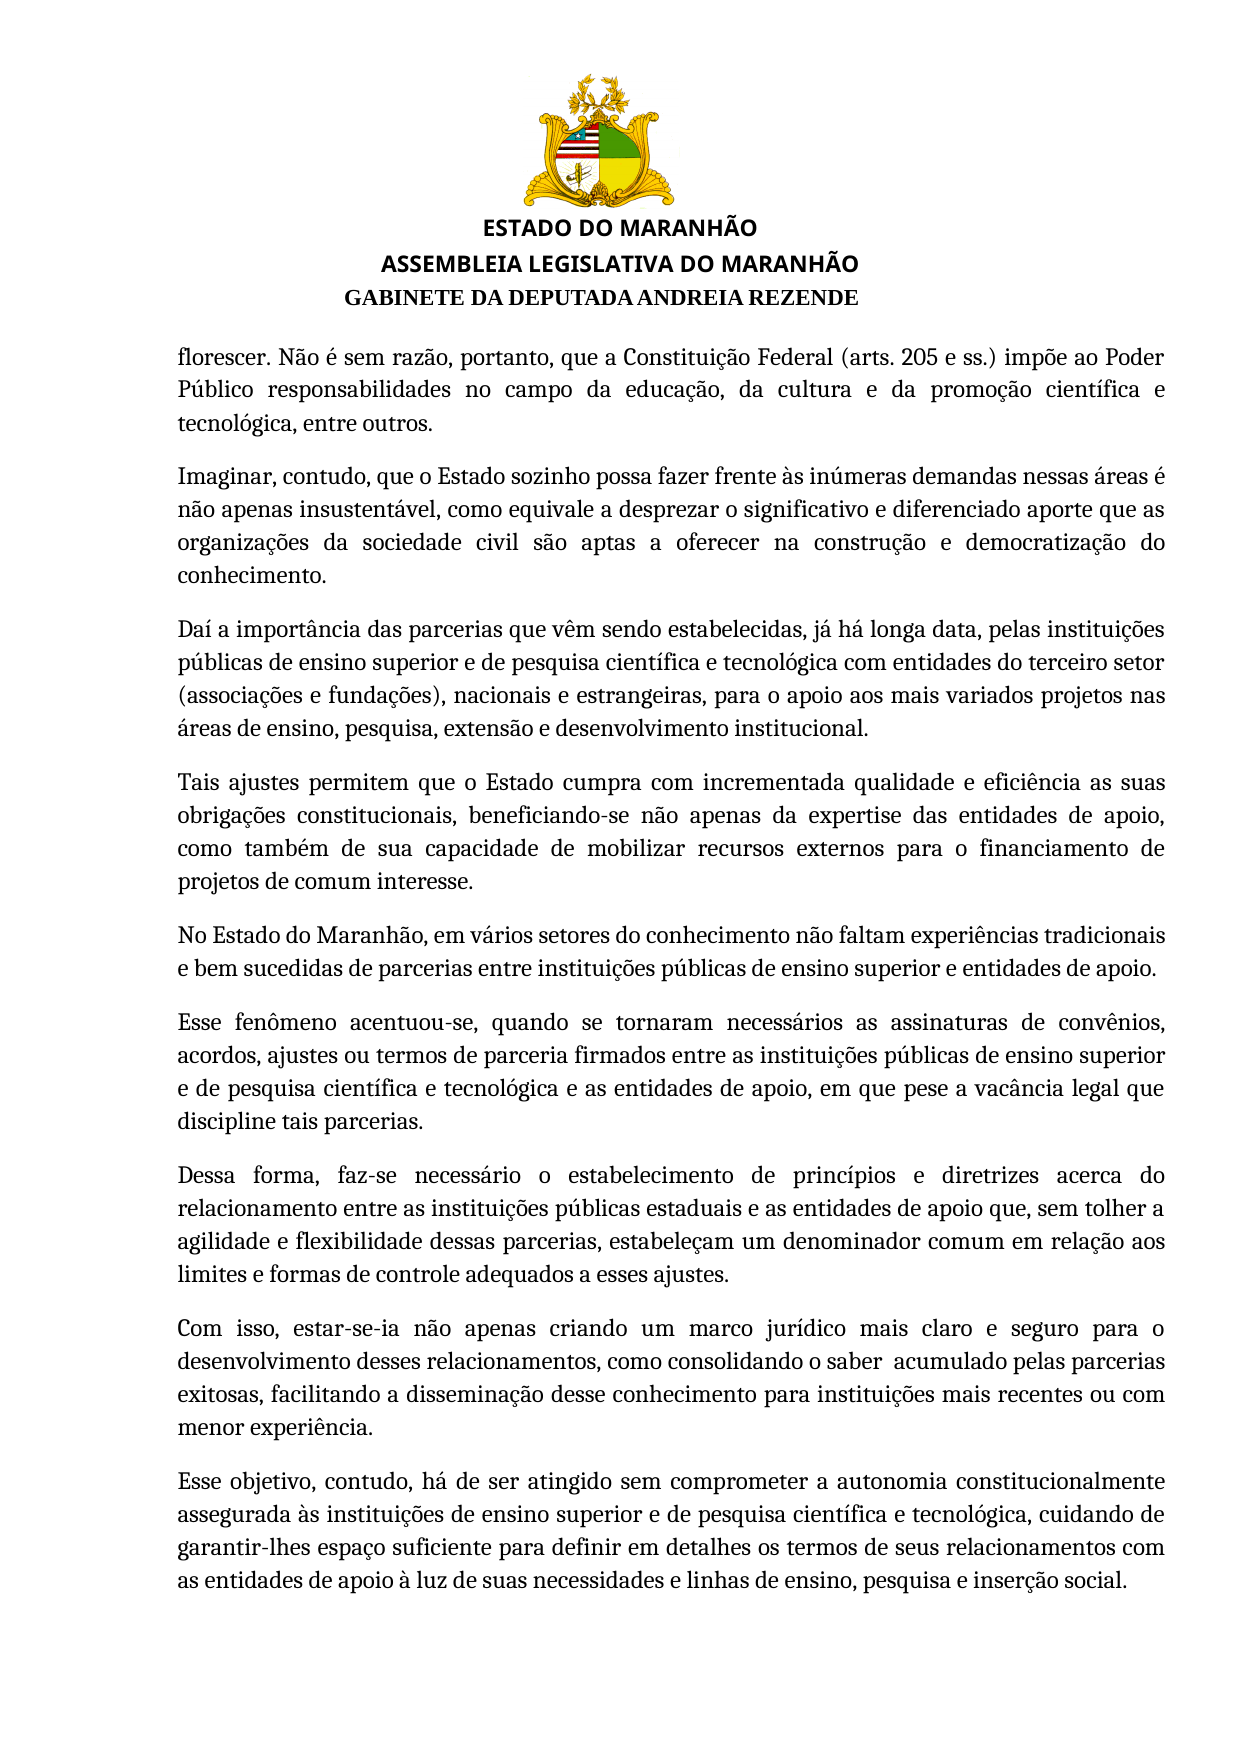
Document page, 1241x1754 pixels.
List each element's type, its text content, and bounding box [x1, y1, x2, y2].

text Imaginar, contudo, que o Estado sozinho possa fazer frente às inúmeras demandas nessas áreas é não apenas insustentável, como equivale a desprezar o significativo e diferenciado aporte que as organizações da sociedade civil são aptas a oferecer na construção e democratização do conhecimento. [177, 462, 1167, 590]
text Esse fenômeno acentuou-se, quando se tornaram necessários as assinaturas de convênios, acordos, ajustes ou termos de parceria firmados entre as instituições públicas de ensino superior e de pesquisa científica e tecnológica e as entidades de apoio, em que pese a vacância legal que discipline tais parcerias. [177, 1008, 1167, 1136]
text No Estado do Maranhão, em vários setores do conhecimento não faltam experiências tradicionais e bem sucedidas de parcerias entre instituições públicas de ensino superior e entidades de apoio. [177, 921, 1167, 983]
text Esse objetivo, contudo, há de ser atingido sem comprometer a autonomia constitucionalmente assegurada às instituições de ensino superior e de pesquisa científica e tecnológica, cuidando de garantir-lhes espaço suficiente para definir em detalhes os termos de seus relacionamentos com as entidades de apoio à luz de suas necessidades e linhas de ensino, pesquisa e inserção social. [177, 1467, 1167, 1594]
picture [523, 73, 680, 209]
text Tais ajustes permitem que o Estado cumpra com incrementada qualidade e eficiência as suas obrigações constitucionais, beneficiando-se não apenas da expertise das entidades de apoio, como também de sua capacidade de mobilizar recursos externos para o financiamento de projetos de comum interesse. [177, 768, 1167, 896]
text Dessa forma, faz-se necessário o estabelecimento de princípios e diretrizes acerca do relacionamento entre as instituições públicas estaduais e as entidades de apoio que, sem tolher a agilidade e flexibilidade dessas parcerias, estabeleçam um denominador comum em relação aos limites e formas de controle adequados a esses ajustes. [177, 1161, 1167, 1289]
text Daí a importância das parcerias que vêm sendo estabelecidas, já há longa data, pelas instituições públicas de ensino superior e de pesquisa científica e tecnológica com entidades do terceiro setor (associações e fundações), nacionais e estrangeiras, para o apoio aos mais variados projetos nas áreas de ensino, pesquisa, extensão e desenvolvimento institucional. [177, 615, 1167, 743]
text Com isso, estar-se-ia não apenas criando um marco jurídico mais claro e seguro para o desenvolvimento desses relacionamentos, como consolidando o saber acumulado pelas parcerias exitosas, facilitando a disseminação desse conhecimento para instituições mais recentes ou com menor experiência. [177, 1314, 1167, 1442]
